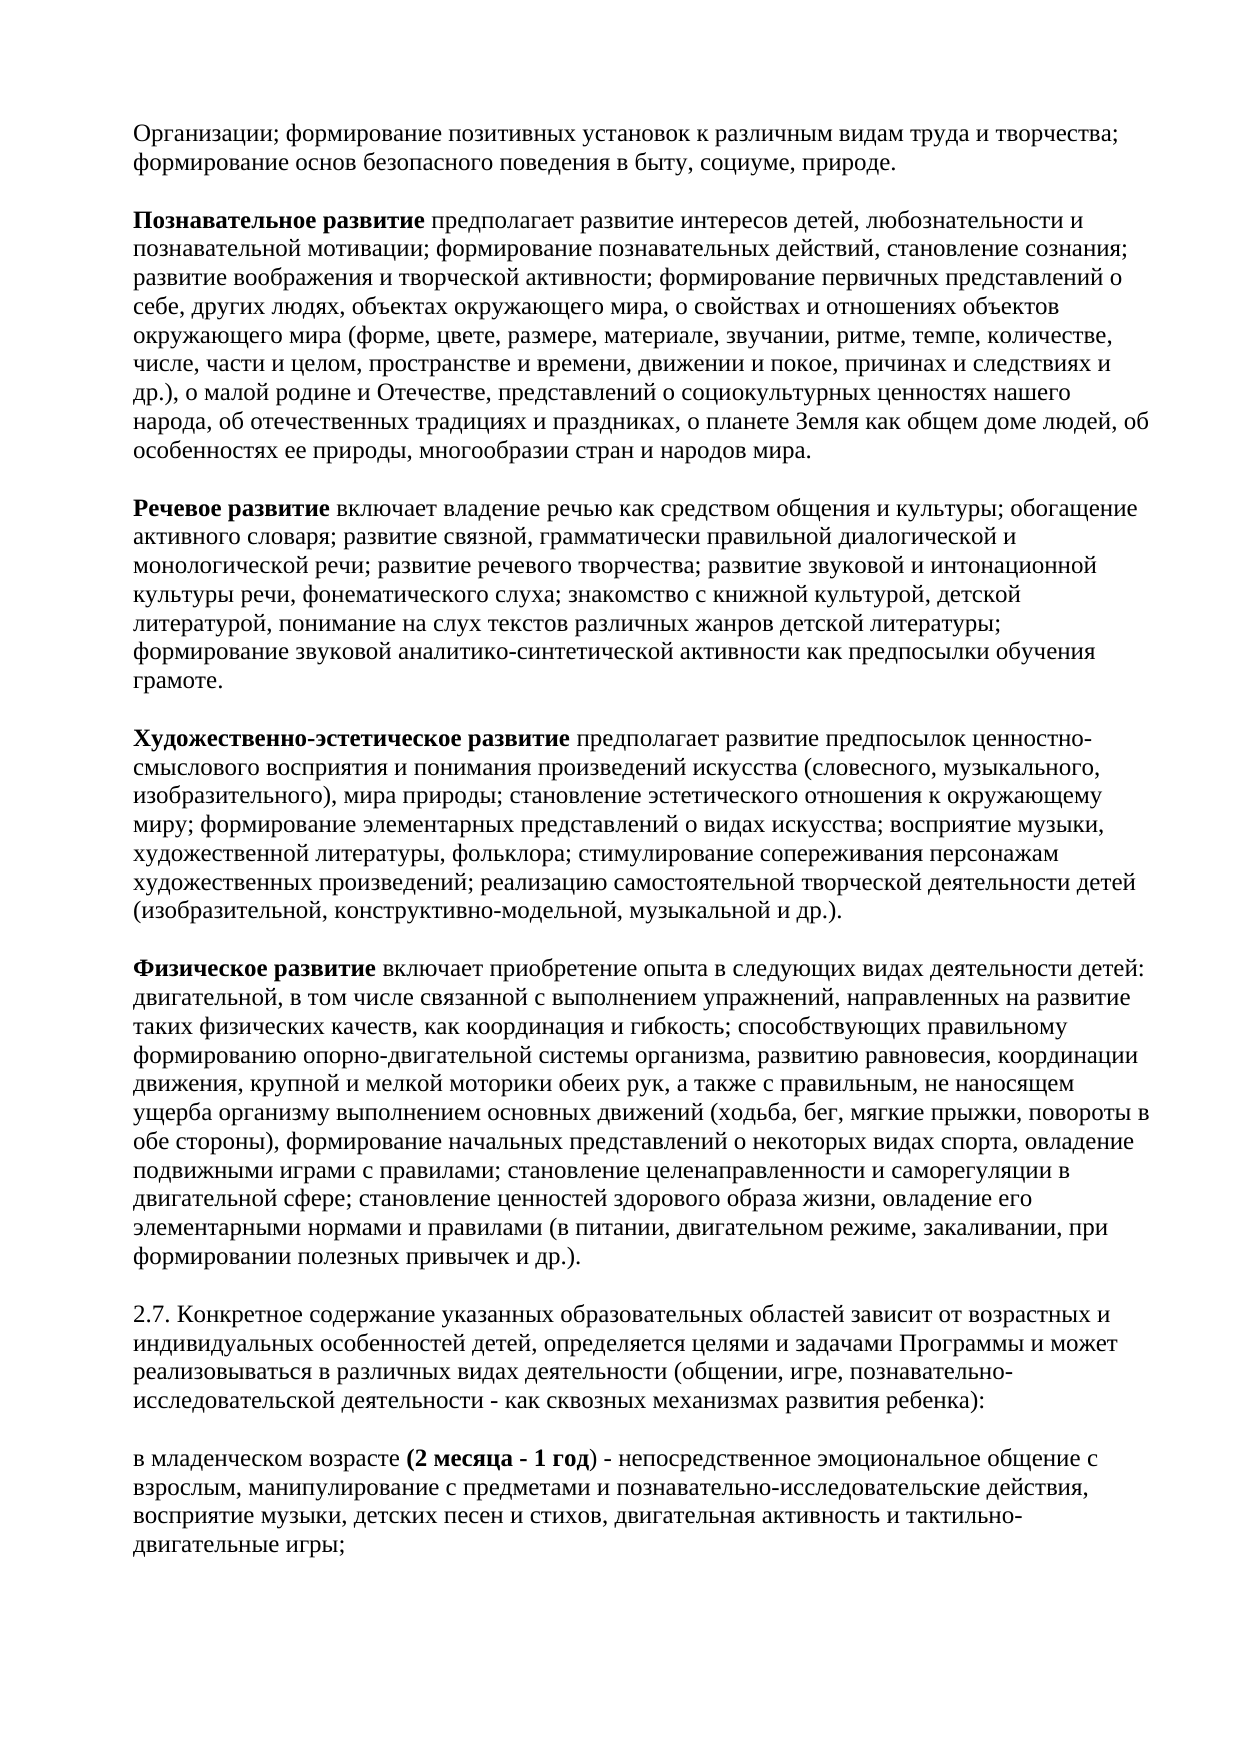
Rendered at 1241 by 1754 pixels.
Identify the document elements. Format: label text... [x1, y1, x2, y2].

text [133, 118, 1152, 176]
text Познавательное развитие предполагает развитие интересов детей, любознательности и познавательной мотивации; формирование познавательных действий, становление сознания; развитие воображения и творческой активности; формирование первичных представлений о себе, других людях, объектах окружающего мира, о свойствах и отношениях объектов окружающего мира (форме, цвете, размере, материале, звучании, ритме, темпе, количестве, числе, части и целом, пространстве и времени, движении и покое, причинах и следствиях и др.), о малой родине и Отечестве, представлений о социокультурных ценностях нашего народа, об отечественных традициях и праздниках, о планете Земля как общем доме людей, об особенностях ее природы, многообразии стран и народов мира. [133, 205, 1152, 463]
text в младенческом возрасте (2 месяца - 1 год) - непосредственное эмоциональное общение с взрослым, манипулирование с предметами и познавательно-исследовательские действия, восприятие музыки, детских песен и стихов, двигательная активность и тактильно-двигательные игры; [133, 1443, 1152, 1558]
text Художественно-эстетическое развитие предполагает развитие предпосылок ценностно-смыслового восприятия и понимания произведений искусства (словесного, музыкального, изобразительного), мира природы; становление эстетического отношения к окружающему миру; формирование элементарных представлений о видах искусства; восприятие музыки, художественной литературы, фольклора; стимулирование сопереживания персонажам художественных произведений; реализацию самостоятельной творческой деятельности детей (изобразительной, конструктивно-модельной, музыкальной и др.). [133, 723, 1152, 924]
text 2.7. Конкретное содержание указанных образовательных областей зависит от возрастных и индивидуальных особенностей детей, определяется целями и задачами Программы и может реализовываться в различных видах деятельности (общении, игре, познавательно-исследовательской деятельности - как сквозных механизмах развития ребенка): [133, 1299, 1152, 1414]
text Физическое развитие включает приобретение опыта в следующих видах деятельности детей: двигательной, в том числе связанной с выполнением упражнений, направленных на развитие таких физических качеств, как координация и гибкость; способствующих правильному формированию опорно-двигательной системы организма, развитию равновесия, координации движения, крупной и мелкой моторики обеих рук, а также с правильным, не наносящем ущерба организму выполнением основных движений (ходьба, бег, мягкие прыжки, повороты в обе стороны), формирование начальных представлений о некоторых видах спорта, овладение подвижными играми с правилами; становление целенаправленности и саморегуляции в двигательной сфере; становление ценностей здорового образа жизни, овладение его элементарными нормами и правилами (в питании, двигательном режиме, закаливании, при формировании полезных привычек и др.). [133, 953, 1152, 1270]
text Речевое развитие включает владение речью как средством общения и культуры; обогащение активного словаря; развитие связной, грамматически правильной диалогической и монологической речи; развитие речевого творчества; развитие звуковой и интонационной культуры речи, фонематического слуха; знакомство с книжной культурой, детской литературой, понимание на слух текстов различных жанров детской литературы; формирование звуковой аналитико-синтетической активности как предпосылки обучения грамоте. [133, 493, 1152, 694]
